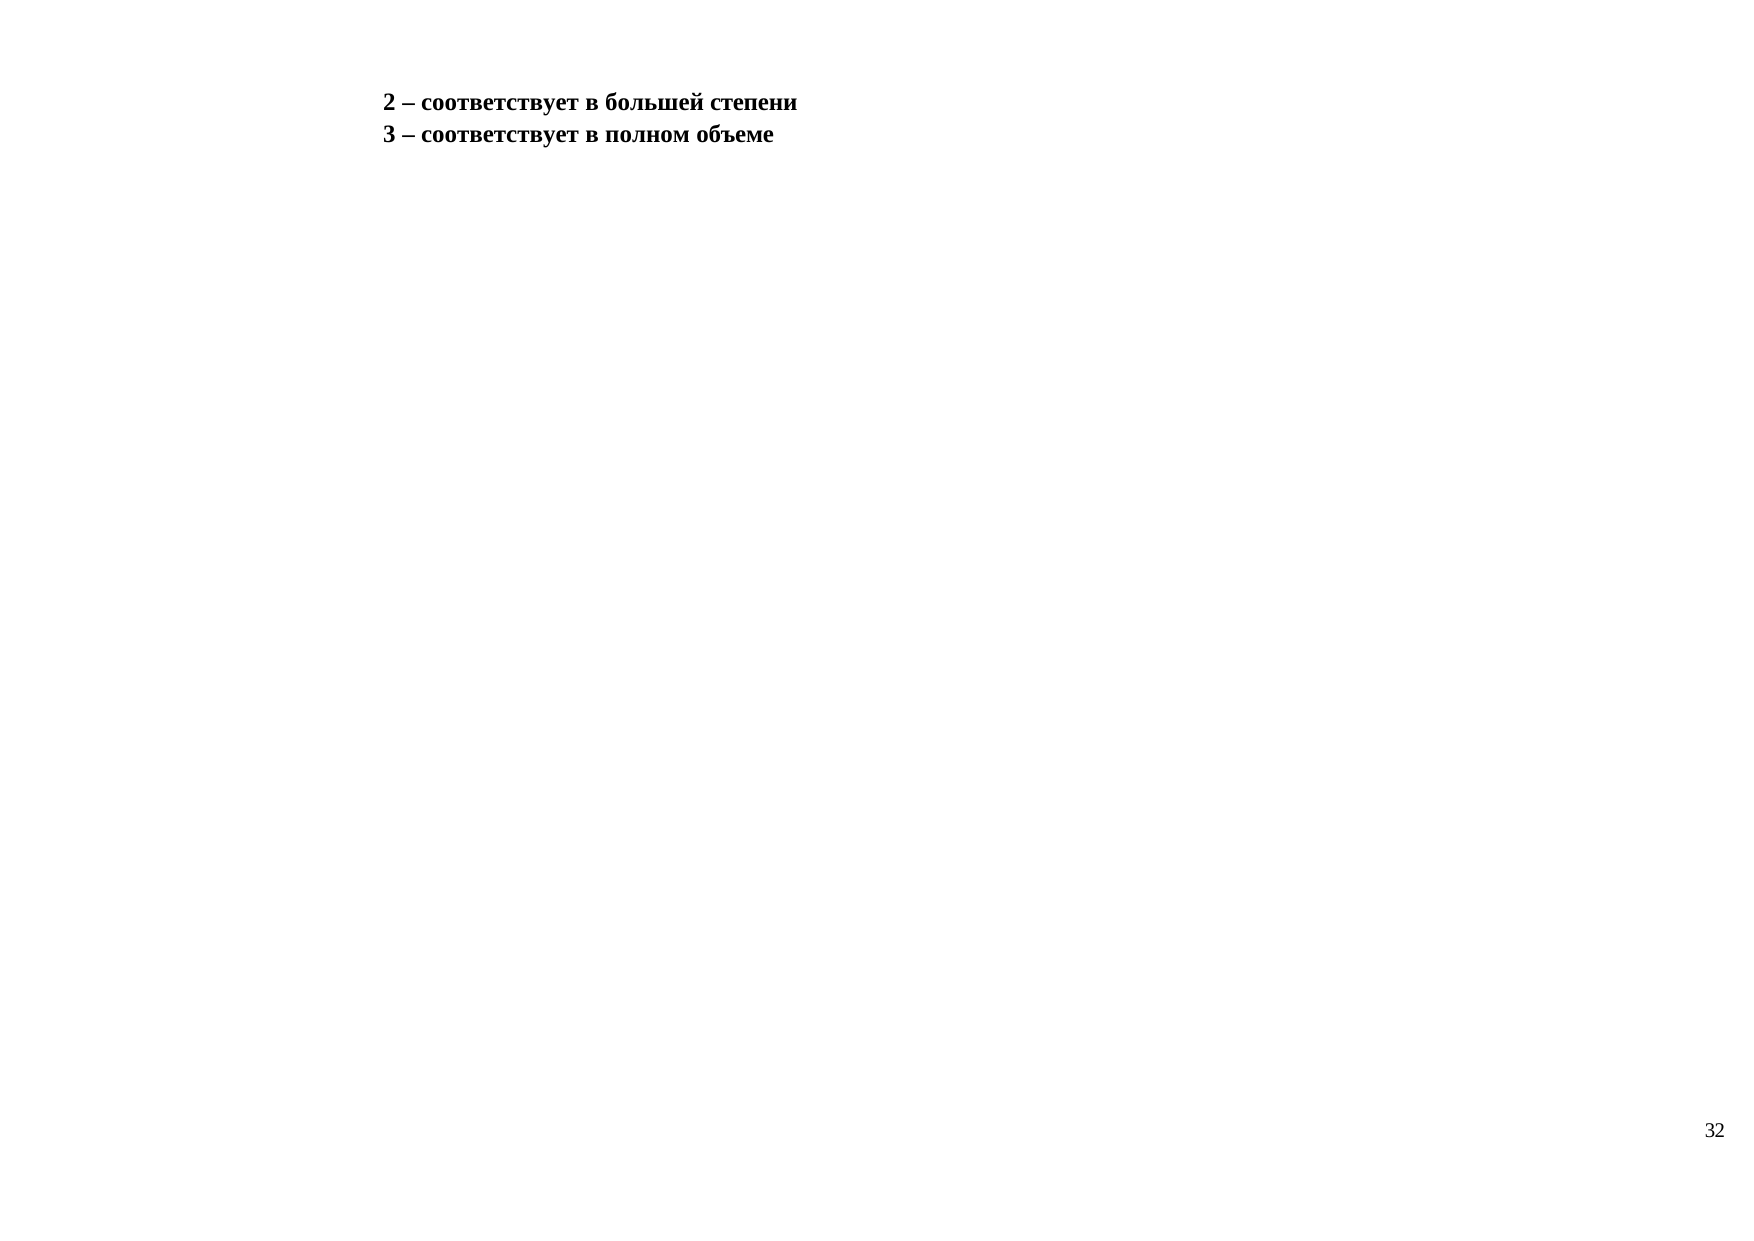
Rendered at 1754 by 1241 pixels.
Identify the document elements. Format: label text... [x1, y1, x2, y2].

list – соответствует в большей степени [383, 87, 1754, 116]
list – соответствует в полном объеме [383, 119, 1754, 148]
